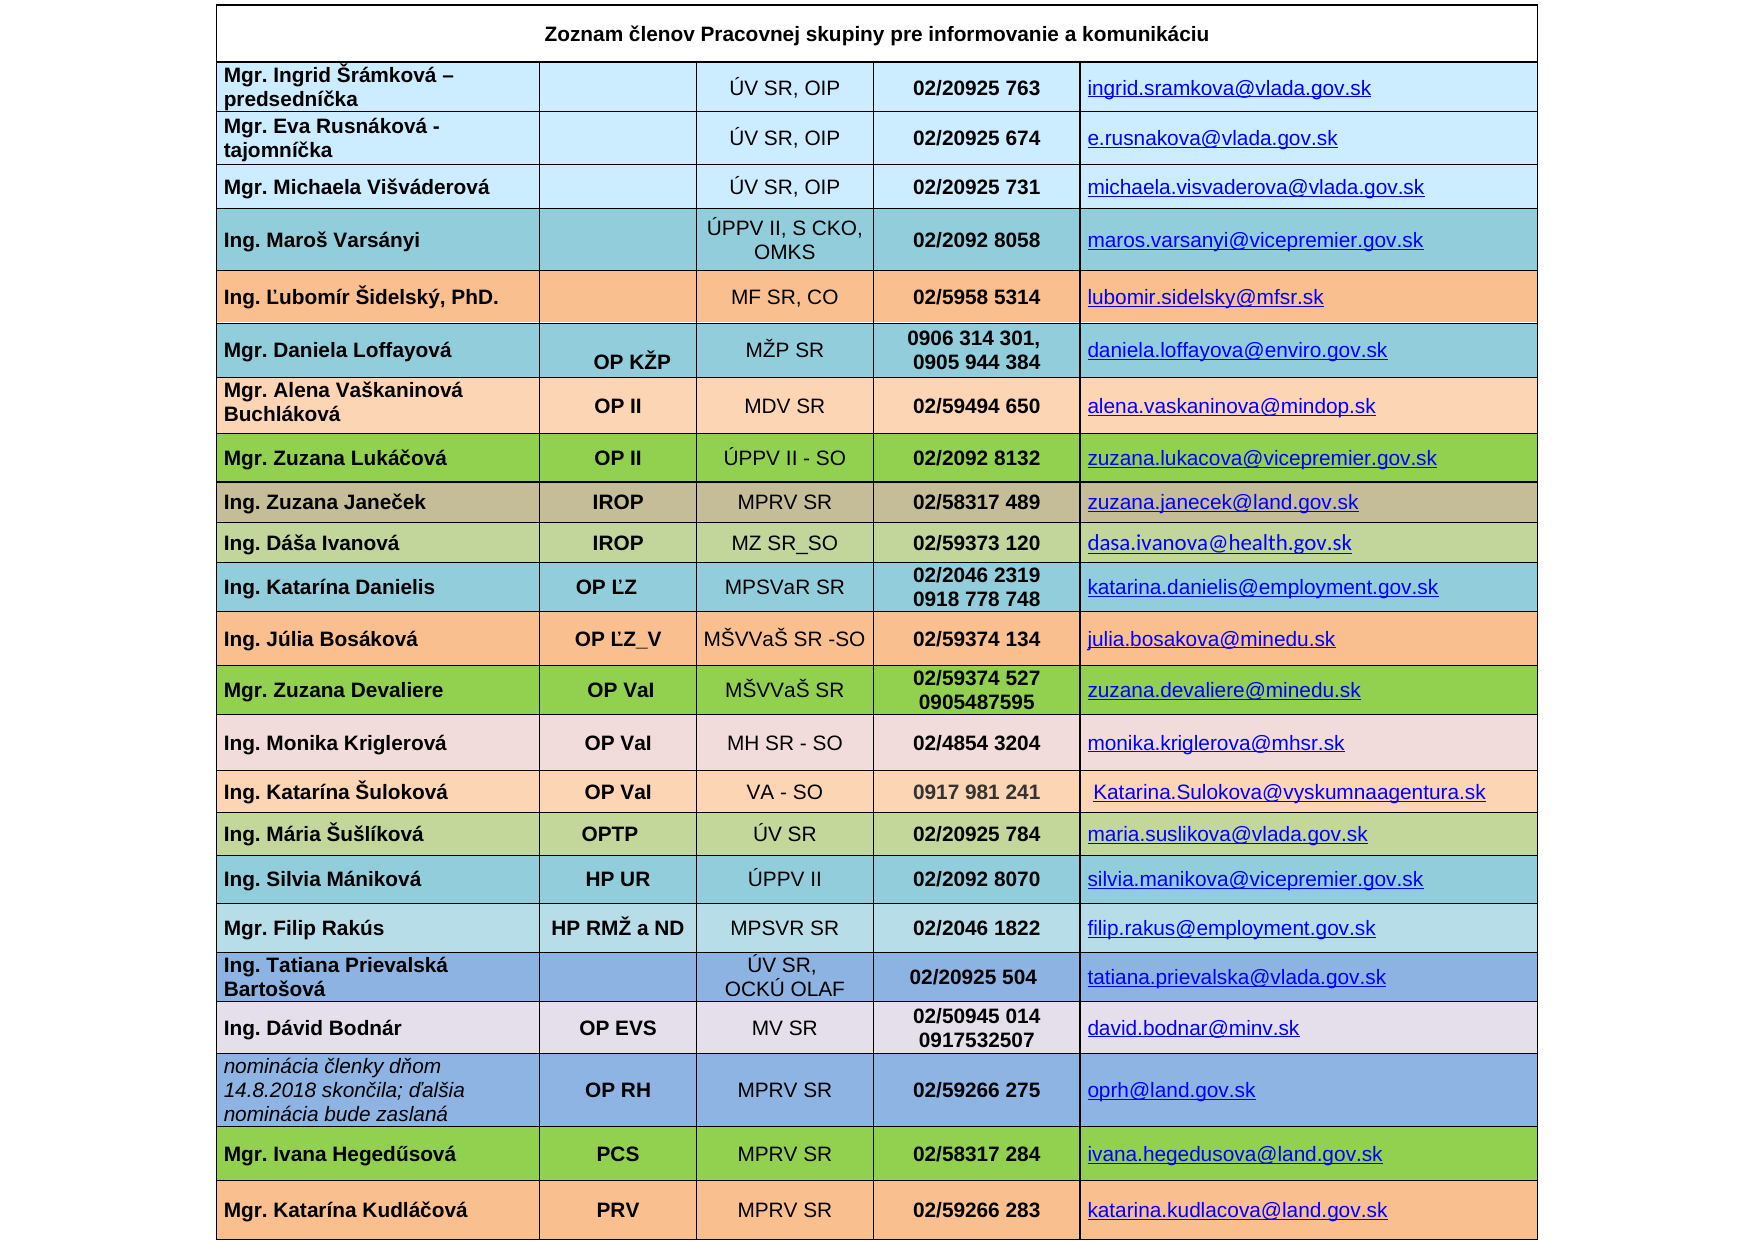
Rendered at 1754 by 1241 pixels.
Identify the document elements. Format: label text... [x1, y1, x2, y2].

table_cell Ing. Dáša Ivanová [217, 523, 539, 562]
table_cell Mgr. Filip Rakús [217, 904, 539, 952]
table_cell Mgr. Zuzana Lukáčová [217, 434, 539, 481]
table_cell ÚV SR, OIP [697, 63, 873, 111]
table_cell IROP [540, 523, 696, 562]
table_cell [540, 209, 696, 270]
table_cell Ing. Silvia Mániková [217, 856, 539, 903]
table_cell ÚPPV II - SO [697, 434, 873, 481]
table_cell Ing. Ľubomír Šidelský, PhD. [217, 271, 539, 322]
table_cell OP VaI [540, 771, 696, 812]
table_cell Mgr. Ivana Hegedűsová [217, 1127, 539, 1180]
table_cell Mgr. Alena Vaškaninová Buchláková [217, 378, 539, 433]
table_cell nominácia členky dňom 14.8.2018 skončila; ďalšia nominácia bude zaslaná [217, 1054, 539, 1126]
table_cell daniela.loffayova@enviro.gov.sk [1081, 324, 1537, 377]
table_cell oprh@land.gov.sk [1081, 1054, 1537, 1126]
table_cell Ing. Katarína Šuloková [217, 771, 539, 812]
table_cell e.rusnakova@vlada.gov.sk [1081, 112, 1537, 164]
table_cell [540, 112, 696, 164]
table_cell alena.vaskaninova@mindop.sk [1081, 378, 1537, 433]
table_cell ÚV SR, OIP [697, 112, 873, 164]
table_cell MŠVVaŠ SR -SO [697, 612, 873, 665]
table_cell 02/20925 731 [874, 165, 1079, 208]
table_cell OPTP [540, 813, 696, 855]
table_cell 02/20925 784 [874, 813, 1079, 855]
table_cell maros.varsanyi@vicepremier.gov.sk [1081, 209, 1537, 270]
table_cell Mgr. Katarína Kudláčová [217, 1181, 539, 1239]
table_cell 02/20925 504 [874, 953, 1079, 1001]
table_cell Ing. Maroš Varsányi [217, 209, 539, 270]
table_cell silvia.manikova@vicepremier.gov.sk [1081, 856, 1537, 903]
table_cell MF SR, CO [697, 271, 873, 322]
table_cell zuzana.devaliere@minedu.sk [1081, 666, 1537, 714]
table_cell zuzana.lukacova@vicepremier.gov.sk [1081, 434, 1537, 481]
table_cell 0917 981 241 [874, 771, 1079, 812]
table_cell [540, 271, 696, 322]
table_cell 02/59374 134 [874, 612, 1079, 665]
table_cell MV SR [697, 1002, 873, 1053]
table_header Zoznam členov Pracovnej skupiny pre informovanie a komunikáciu [217, 6, 1537, 61]
table_cell monika.kriglerova@mhsr.sk [1081, 715, 1537, 770]
table_cell Mgr. Eva Rusnáková - tajomníčka [217, 112, 539, 164]
table_cell tatiana.prievalska@vlada.gov.sk [1081, 953, 1537, 1001]
table_cell 02/2092 8070 [874, 856, 1079, 903]
table_cell 02/2092 8132 [874, 434, 1079, 481]
table_cell OP II [540, 434, 696, 481]
table_cell Katarina.Sulokova@vyskumnaagentura.sk [1081, 771, 1537, 812]
table_cell OP EVS [540, 1002, 696, 1053]
table_cell ÚV SR [697, 813, 873, 855]
table_cell MPRV SR [697, 1127, 873, 1180]
table_cell OP KŽP [540, 324, 696, 377]
table_cell MZ SR_SO [697, 523, 873, 562]
table_cell 02/4854 3204 [874, 715, 1079, 770]
table_cell MPRV SR [697, 483, 873, 522]
table_cell ÚV SR, OIP [697, 165, 873, 208]
table_cell OP VaI [540, 715, 696, 770]
table_cell 02/59494 650 [874, 378, 1079, 433]
table_cell MPRV SR [697, 1181, 873, 1239]
table_cell katarina.kudlacova@land.gov.sk [1081, 1181, 1537, 1239]
table_cell 02/59373 120 [874, 523, 1079, 562]
table_cell ÚPPV II, S CKO, OMKS [697, 209, 873, 270]
table_cell ivana.hegedusova@land.gov.sk [1081, 1127, 1537, 1180]
table_cell MH SR - SO [697, 715, 873, 770]
table_cell 02/20925 674 [874, 112, 1079, 164]
table_cell [540, 63, 696, 111]
table_cell OP RH [540, 1054, 696, 1126]
table_cell MPSVaR SR [697, 563, 873, 611]
table_cell Mgr. Ingrid Šrámková – predsedníčka [217, 63, 539, 111]
table_cell 02/2092 8058 [874, 209, 1079, 270]
table_cell 02/2046 1822 [874, 904, 1079, 952]
table_cell OP ĽZ_V [540, 612, 696, 665]
table_cell MPSVR SR [697, 904, 873, 952]
table_cell katarina.danielis@employment.gov.sk [1081, 563, 1537, 611]
table_cell lubomir.sidelsky@mfsr.sk [1081, 271, 1537, 322]
table_cell ingrid.sramkova@vlada.gov.sk [1081, 63, 1537, 111]
table_cell [540, 165, 696, 208]
table_cell 02/20925 763 [874, 63, 1079, 111]
table_cell Ing. Monika Kriglerová [217, 715, 539, 770]
table_cell OP VaI [540, 666, 696, 714]
table_cell 02/50945 014 0917532507 [874, 1002, 1079, 1053]
table_cell OP II [540, 378, 696, 433]
table_cell PCS [540, 1127, 696, 1180]
table_cell Ing. Katarína Danielis [217, 563, 539, 611]
table_cell MŠVVaŠ SR [697, 666, 873, 714]
table_cell julia.bosakova@minedu.sk [1081, 612, 1537, 665]
table_cell MŽP SR [697, 324, 873, 377]
table_cell MDV SR [697, 378, 873, 433]
table_cell 02/58317 284 [874, 1127, 1079, 1180]
table_cell MPRV SR [697, 1054, 873, 1126]
table_cell 02/5958 5314 [874, 271, 1079, 322]
table_cell 0906 314 301, 0905 944 384 [874, 324, 1079, 377]
table_cell [540, 953, 696, 1001]
table_cell Ing. Mária Šušlíková [217, 813, 539, 855]
table_cell ÚV SR, OCKÚ OLAF [697, 953, 873, 1001]
table_cell Mgr. Zuzana Devaliere [217, 666, 539, 714]
table_cell PRV [540, 1181, 696, 1239]
table_cell Mgr. Michaela Višváderová [217, 165, 539, 208]
table_cell Ing. Júlia Bosáková [217, 612, 539, 665]
table_cell IROP [540, 483, 696, 522]
table_cell Ing. Tatiana Prievalská Bartošová [217, 953, 539, 1001]
table_cell maria.suslikova@vlada.gov.sk [1081, 813, 1537, 855]
table_cell 02/2046 2319 0918 778 748 [874, 563, 1079, 611]
table_cell OP ĽZ [540, 563, 696, 611]
table_cell dasa.ivanova@health.gov.sk [1081, 523, 1537, 562]
table_cell filip.rakus@employment.gov.sk [1081, 904, 1537, 952]
table_cell 02/58317 489 [874, 483, 1079, 522]
table_cell zuzana.janecek@land.gov.sk [1081, 483, 1537, 522]
table_cell HP UR [540, 856, 696, 903]
table_cell Ing. Dávid Bodnár [217, 1002, 539, 1053]
table_cell michaela.visvaderova@vlada.gov.sk [1081, 165, 1537, 208]
table_cell david.bodnar@minv.sk [1081, 1002, 1537, 1053]
table_cell 02/59266 275 [874, 1054, 1079, 1126]
table_cell HP RMŽ a ND [540, 904, 696, 952]
table_cell Mgr. Daniela Loffayová [217, 324, 539, 377]
table_cell 02/59374 527 0905487595 [874, 666, 1079, 714]
table_cell VA - SO [697, 771, 873, 812]
table_cell Ing. Zuzana Janeček [217, 483, 539, 522]
table_cell ÚPPV II [697, 856, 873, 903]
table_cell 02/59266 283 [874, 1181, 1079, 1239]
